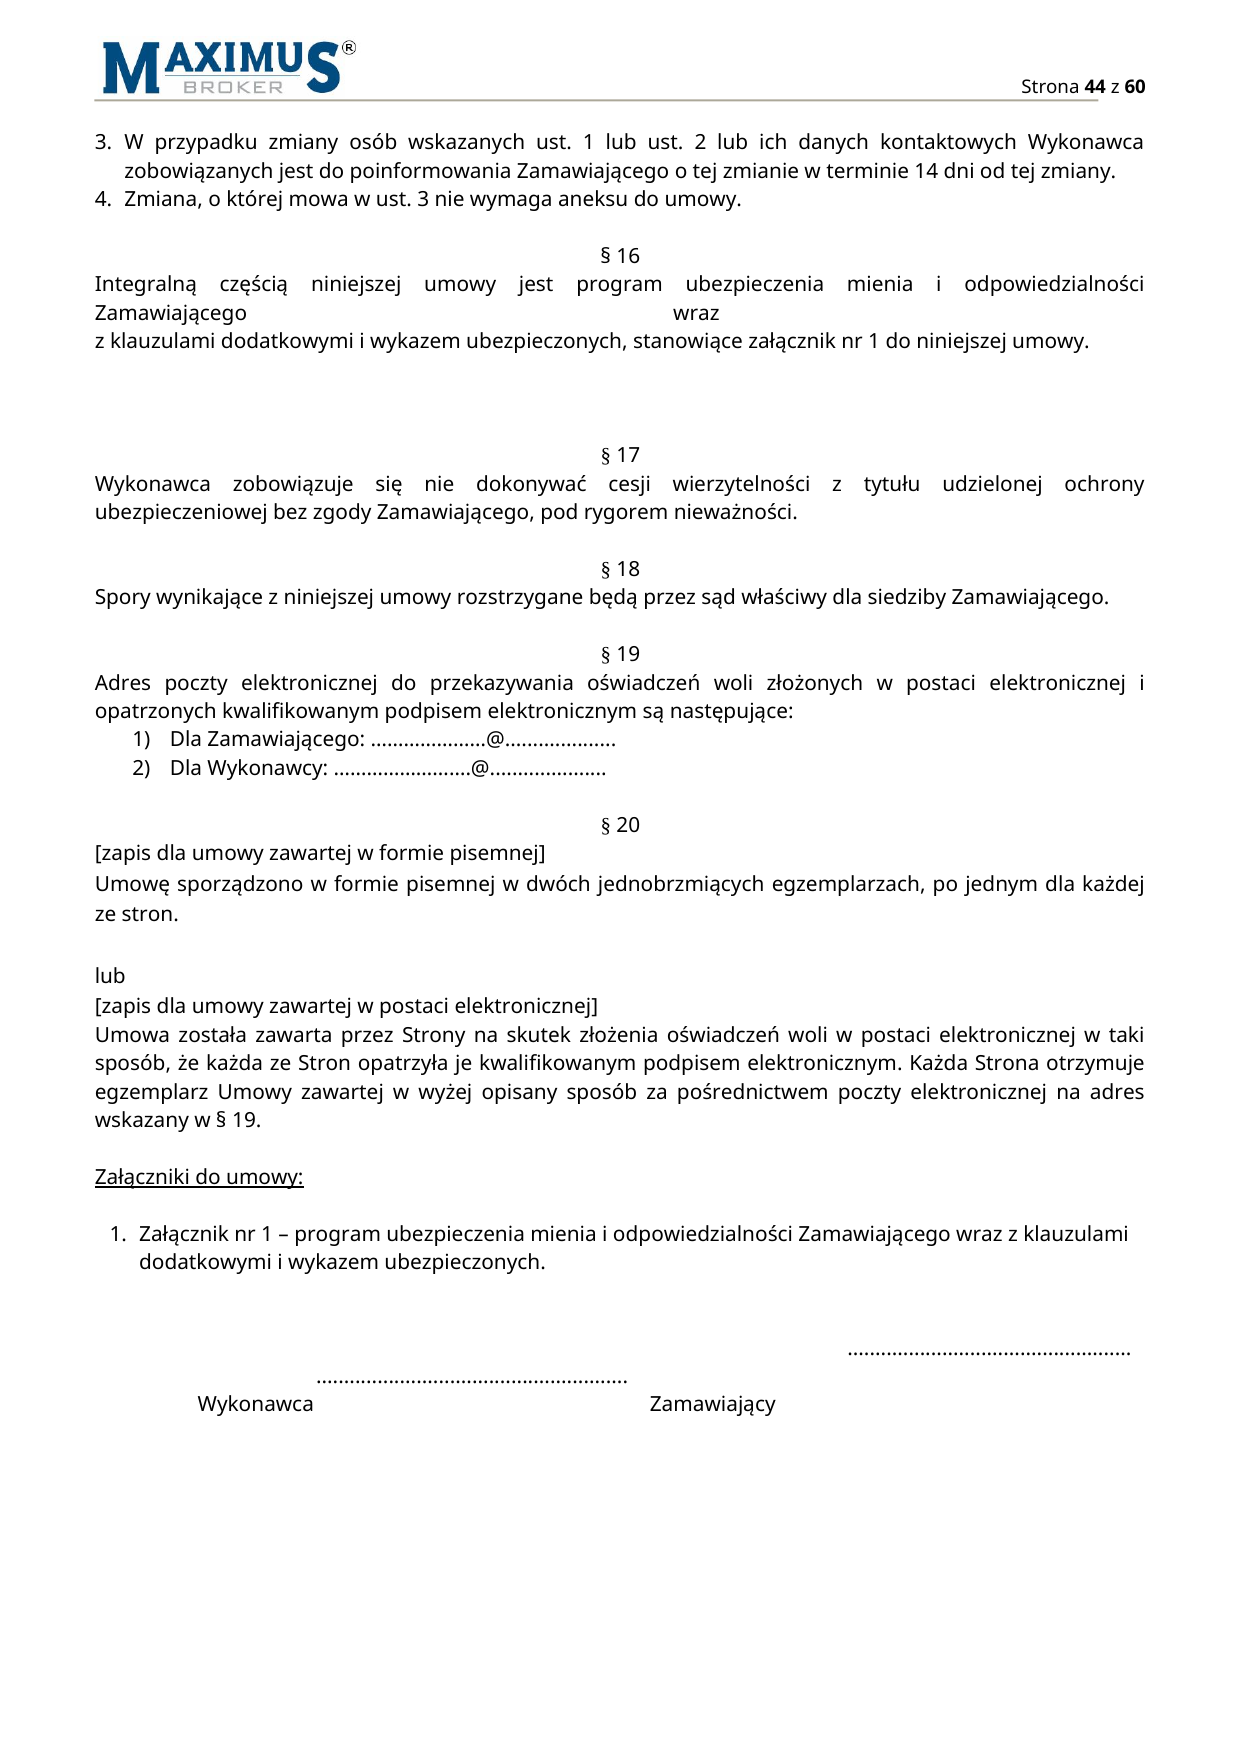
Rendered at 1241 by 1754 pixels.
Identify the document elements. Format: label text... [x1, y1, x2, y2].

text Adres poczty elektronicznej do przekazywania oświadczeń woli złożonych w postaci elektronicznej i opatrzonych kwalifikowanym podpisem elektronicznym są następujące: [94, 668, 1146, 724]
text 17 [94, 440, 1146, 469]
list Załącznik nr 1 – program ubezpieczenia mienia i odpowiedzialności Zamawiającego wraz z klauzulami dodatkowymi i wykazem ubezpieczonych. [109, 1219, 1146, 1276]
list Zmiana, o której mowa w ust. 3 nie wymaga aneksu do umowy. [94, 184, 1146, 213]
text 19 [94, 639, 1146, 668]
text Spory wynikające z niniejszej umowy rozstrzygane będą przez sąd właściwy dla siedziby Zamawiającego. [94, 582, 1146, 611]
text Umowę sporządzono w formie pisemnej w dwóch jednobrzmiących egzemplarzach, po jednym dla każdej ze stron. [94, 869, 1146, 928]
list Dla Wykonawcy: …………………….@..................... [132, 753, 1146, 781]
text Wykonawca zobowiązuje się nie dokonywać cesji wierzytelności z tytułu udzielonej ochrony ubezpieczeniowej bez zgody Zamawiającego, pod rygorem nieważności. [94, 469, 1146, 526]
text [zapis dla umowy zawartej w formie pisemnej] [94, 838, 1146, 867]
text Wykonawca Zamawiający [94, 1389, 1146, 1418]
text ................................................... ........................................................ [94, 1333, 1146, 1389]
picture [97, 36, 362, 98]
text § 16 [94, 241, 1146, 269]
text 18 [94, 554, 1146, 582]
text Umowa została zawarta przez Strony na skutek złożenia oświadczeń woli w postaci elektronicznej w taki sposób, że każda ze Stron opatrzyła je kwalifikowanym podpisem elektronicznym. Każda Strona otrzymuje egzemplarz Umowy zawartej w wyżej opisany sposób za pośrednictwem poczty elektronicznej na adres wskazany w § 19. [94, 1020, 1146, 1134]
text Integralną częścią niniejszej umowy jest program ubezpieczenia mienia i odpowiedzialności Zamawiającego wraz z klauzulami dodatkowymi i wykazem ubezpieczonych, stanowiące załącznik nr 1 do niniejszej umowy. [94, 269, 1146, 355]
text 20 [94, 810, 1146, 838]
list Dla Zamawiającego: …………………@.................... [132, 724, 1146, 753]
text lub [94, 961, 1146, 989]
text Załączniki do umowy: [94, 1162, 1146, 1191]
text [zapis dla umowy zawartej w postaci elektronicznej] [94, 991, 1146, 1020]
list W przypadku zmiany osób wskazanych ust. 1 lub ust. 2 lub ich danych kontaktowych Wykonawca zobowiązanych jest do poinformowania Zamawiającego o tej zmianie w terminie 14 dni od tej zmiany. [94, 127, 1146, 184]
